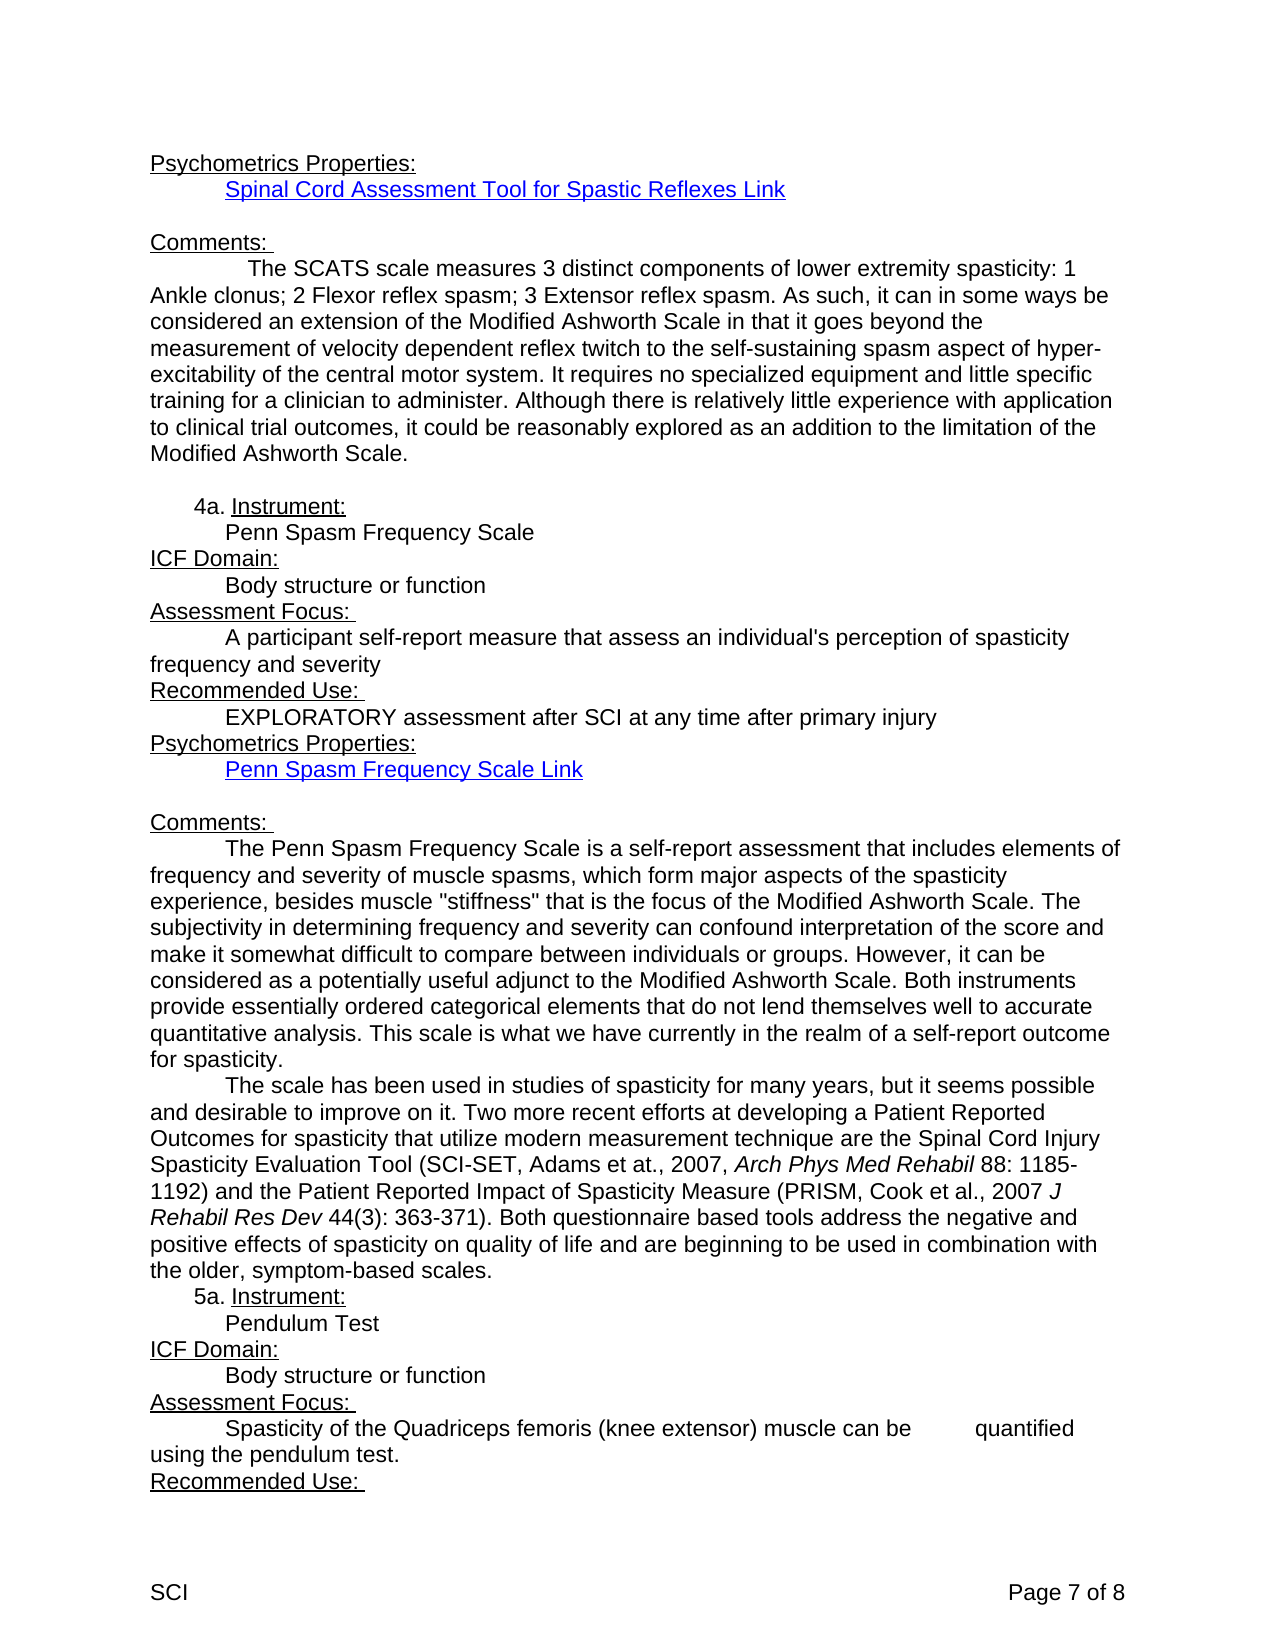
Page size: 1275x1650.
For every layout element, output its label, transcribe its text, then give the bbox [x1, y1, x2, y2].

subtitle Recommended Use: [150, 677, 1125, 703]
text The scale has been used in studies of spasticity for many years, but it seems possible and desirable to improve on it. Two more recent efforts at developing a Patient Reported Outcomes for spasticity that utilize modern measurement technique are the Spinal Cord Injury Spasticity Evaluation Tool (SCI-SET, Adams et at., 2007, Arch Phys Med Rehabil 88: 1185-1192) and the Patient Reported Impact of Spasticity Measure (PRISM, Cook et al., 2007 J Rehabil Res Dev 44(3): 363-371). Both questionnaire based tools address the negative and positive effects of spasticity on quality of life and are beginning to be used in combination with the older, symptom-based scales. [150, 1072, 1125, 1283]
subtitle Comments: [150, 229, 1125, 255]
subtitle ICF Domain: [150, 1336, 1125, 1362]
subtitle Instrument: [194, 493, 1125, 519]
subtitle Comments: [150, 809, 1125, 835]
subtitle Psychometrics Properties: [150, 150, 1125, 176]
subtitle Instrument: [194, 1283, 1125, 1309]
subtitle Assessment Focus: [150, 1389, 1125, 1415]
text EXPLORATORY assessment after SCI at any time after primary injury [150, 703, 1125, 730]
subtitle ICF Domain: [150, 545, 1125, 572]
text A participant self-report measure that assess an individual's perception of spasticity frequency and severity [150, 624, 1125, 677]
text Spinal Cord Assessment Tool for Spastic Reflexes Link [150, 176, 1125, 203]
text Pendulum Test [150, 1309, 1125, 1336]
text The Penn Spasm Frequency Scale is a self-report assessment that includes elements of frequency and severity of muscle spasms, which form major aspects of the spasticity experience, besides muscle "stiffness" that is the focus of the Modified Ashworth Scale. The subjectivity in determining frequency and severity can confound interpretation of the score and make it somewhat difficult to compare between individuals or groups. However, it can be considered as a potentially useful adjunct to the Modified Ashworth Scale. Both instruments provide essentially ordered categorical elements that do not lend themselves well to accurate quantitative analysis. This scale is what we have currently in the realm of a self-report outcome for spasticity. [150, 835, 1125, 1072]
subtitle Psychometrics Properties: [150, 730, 1125, 756]
subtitle Assessment Focus: [150, 598, 1125, 624]
subtitle Recommended Use: [150, 1468, 1125, 1494]
text Spasticity of the Quadriceps femoris (knee extensor) muscle can be quantified using the pendulum test. [150, 1415, 1125, 1468]
text Penn Spasm Frequency Scale Link [150, 756, 1125, 782]
text Body structure or function [150, 572, 1125, 598]
text Body structure or function [150, 1362, 1125, 1389]
text The SCATS scale measures 3 distinct components of lower extremity spasticity: 1 Ankle clonus; 2 Flexor reflex spasm; 3 Extensor reflex spasm. As such, it can in some ways be considered an extension of the Modified Ashworth Scale in that it goes beyond the measurement of velocity dependent reflex twitch to the self-sustaining spasm aspect of hyper-excitability of the central motor system. It requires no specialized equipment and little specific training for a clinician to administer. Although there is relatively little experience with application to clinical trial outcomes, it could be reasonably explored as an addition to the limitation of the Modified Ashworth Scale. [150, 255, 1125, 466]
text Penn Spasm Frequency Scale [150, 519, 1125, 545]
